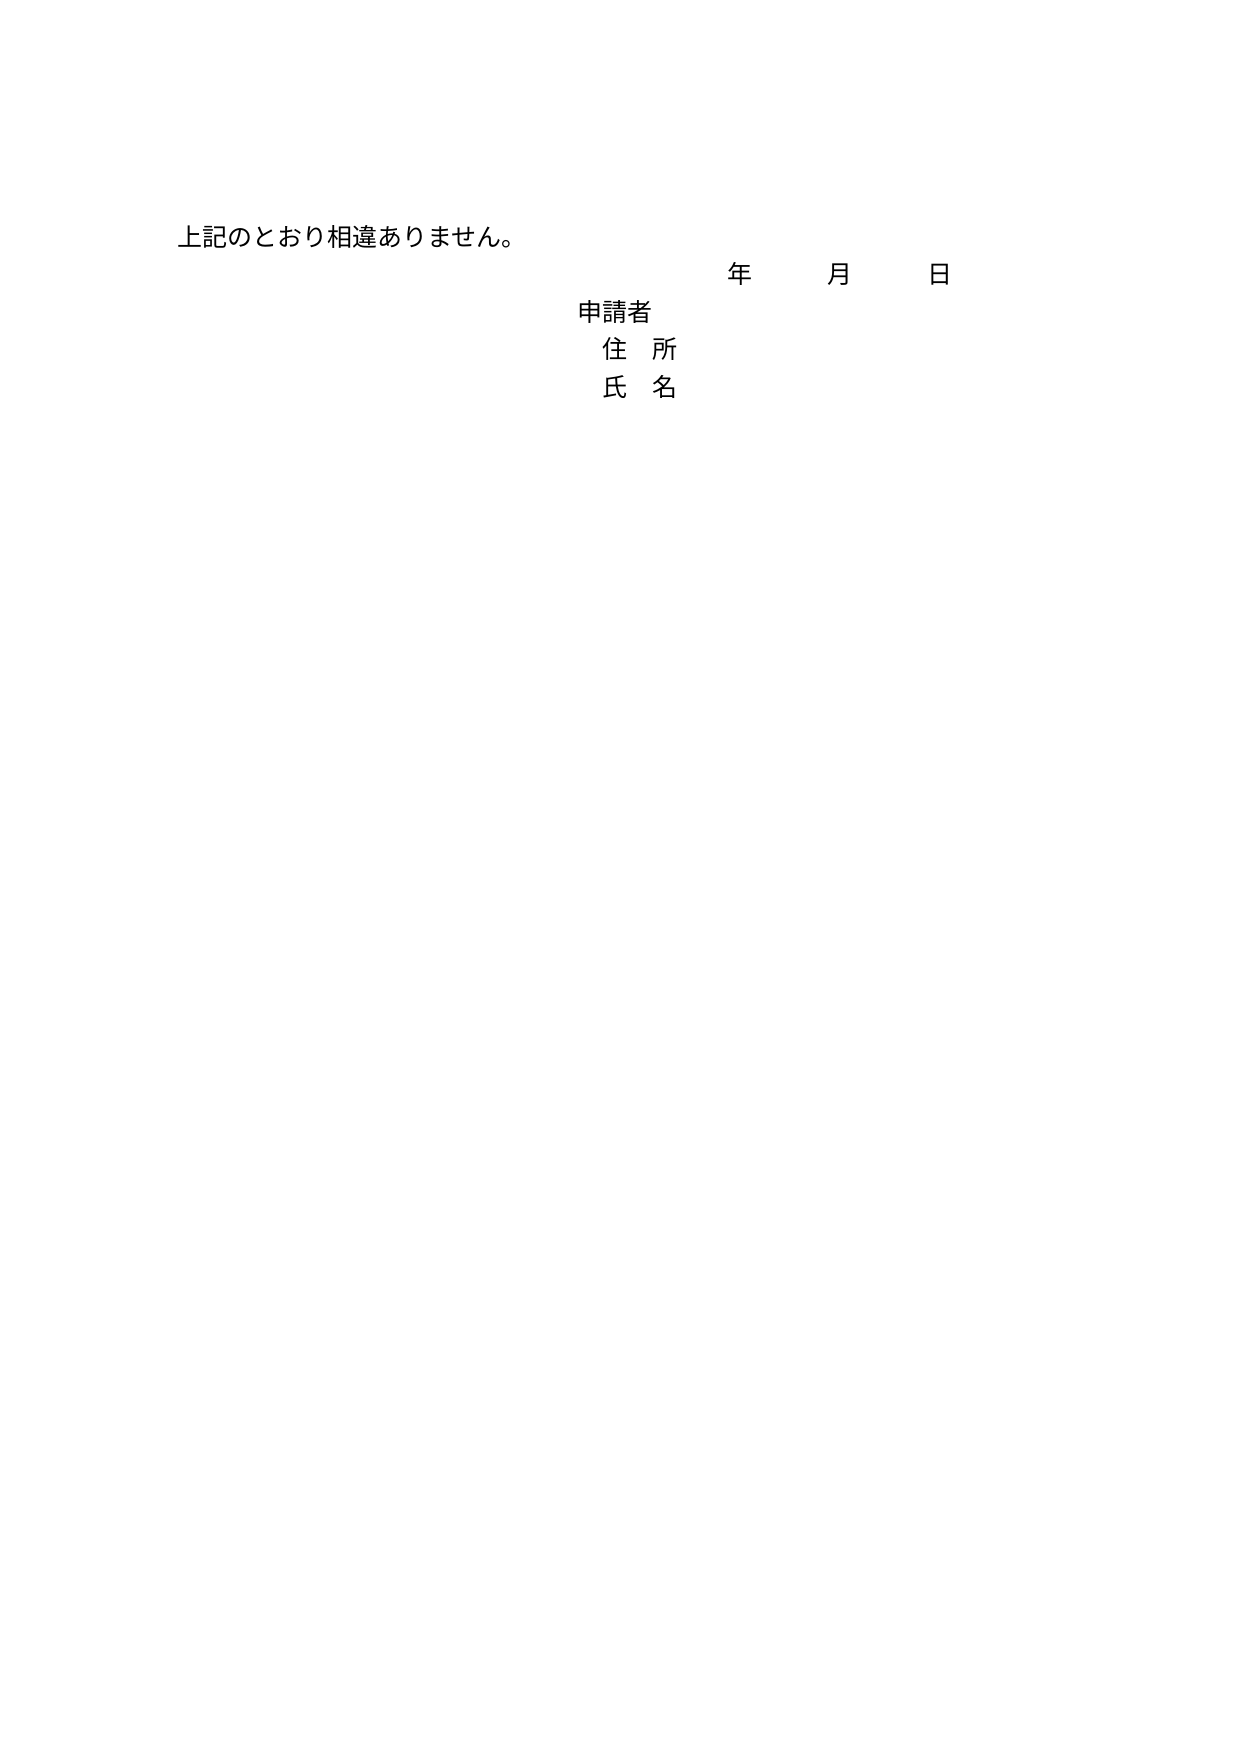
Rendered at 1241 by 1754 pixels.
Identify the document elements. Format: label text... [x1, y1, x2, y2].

text 年 月 日 [177, 254, 1063, 292]
text 上記のとおり相違ありません。 [177, 217, 1063, 254]
text 住 所 [177, 329, 1063, 367]
text 申請者 [177, 292, 1063, 329]
text 氏 名 [177, 367, 1063, 404]
